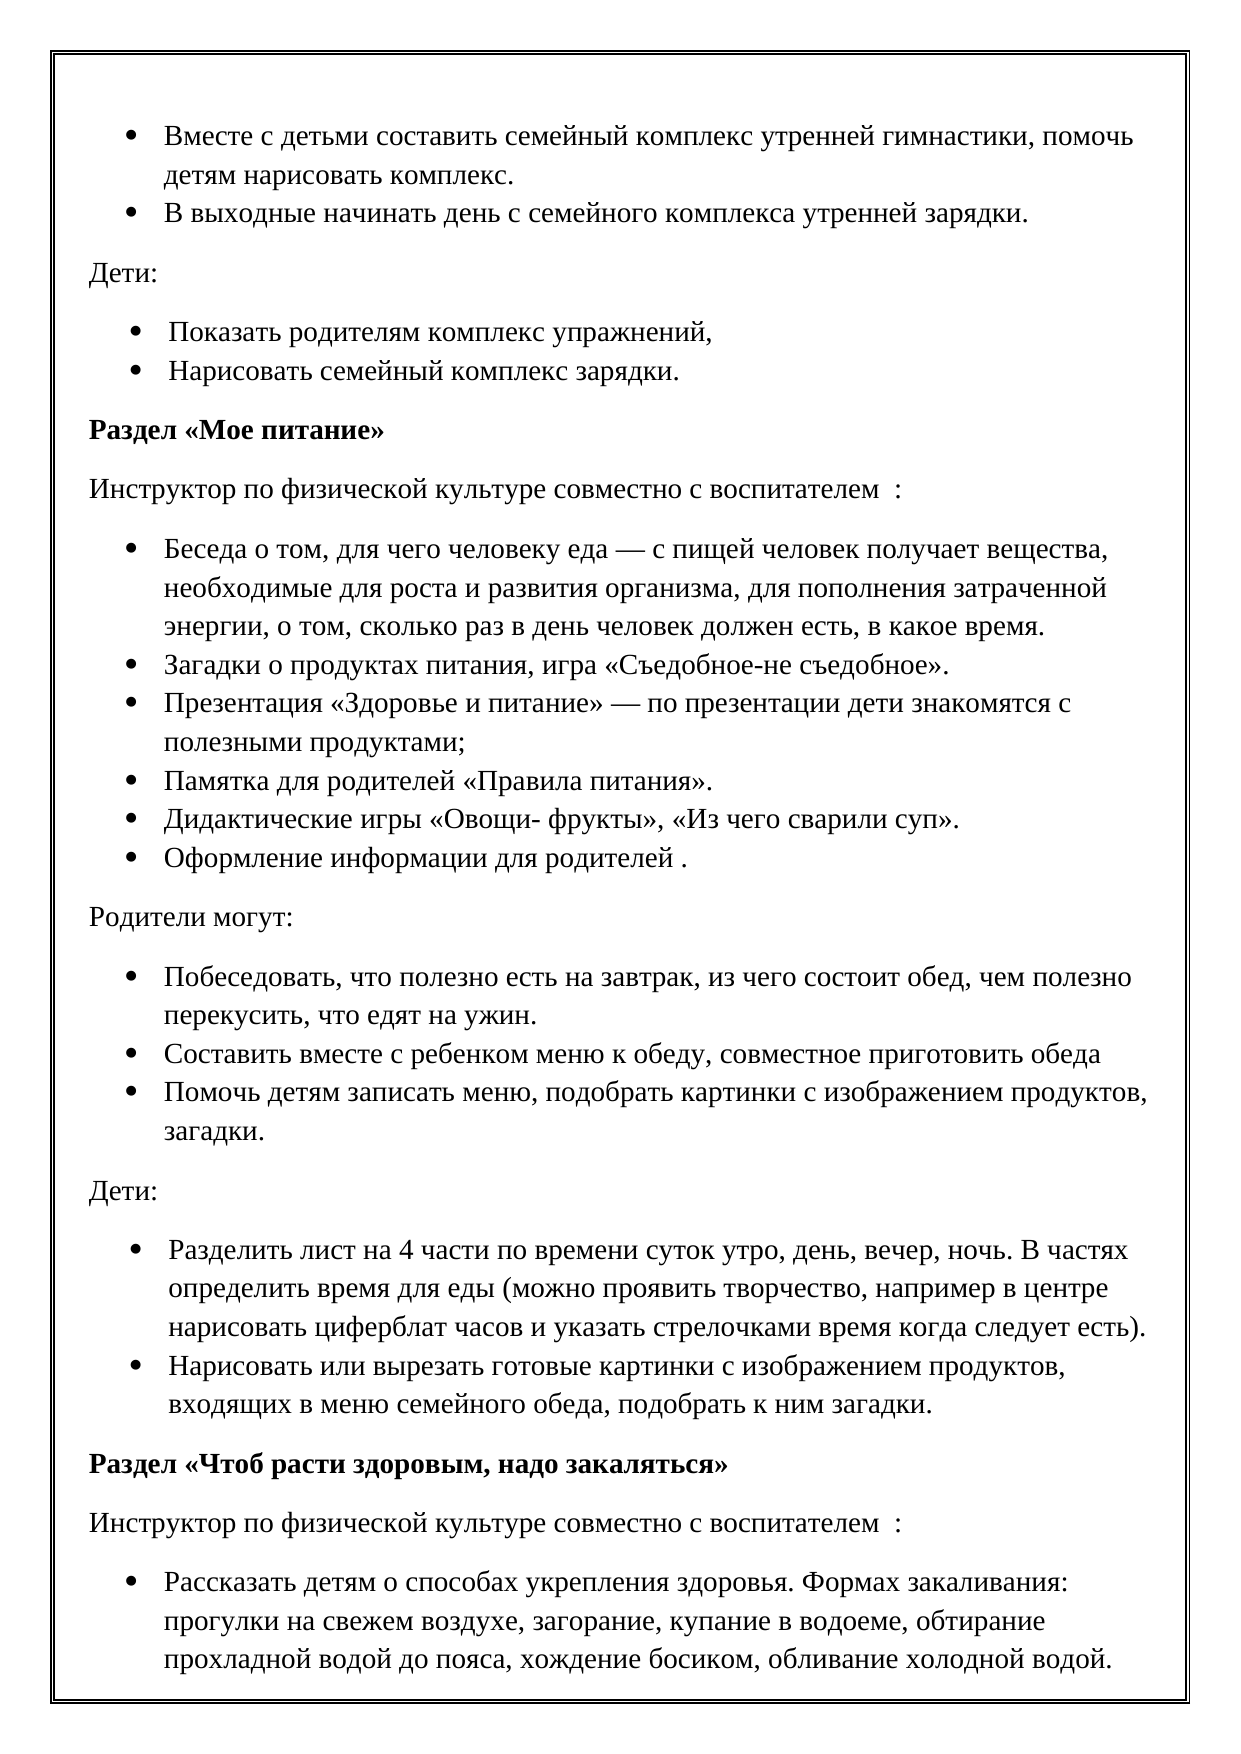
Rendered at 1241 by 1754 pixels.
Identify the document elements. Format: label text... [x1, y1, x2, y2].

list Оформление информации для родителей . [126, 840, 1167, 873]
list Побеседовать, что полезно есть на завтрак, из чего состоит обед, чем полезно перекусить, что едят на ужин. [126, 959, 1167, 1031]
text Дети: [89, 255, 1167, 288]
text Инструктор по физической культуре совместно с воспитателем : [89, 1505, 1167, 1539]
list Показать родителям комплекс упражнений, [131, 314, 1167, 348]
text Дети: [89, 1173, 1167, 1206]
list Помочь детям записать меню, подобрать картинки с изображением продуктов, загадки. [126, 1074, 1167, 1147]
list Памятка для родителей «Правила питания». [126, 763, 1167, 796]
list В выходные начинать день с семейного комплекса утренней зарядки. [126, 195, 1167, 229]
list Составить вместе с ребенком меню к обеду, совместное приготовить обеда [126, 1036, 1167, 1069]
list Нарисовать или вырезать готовые картинки с изображением продуктов, входящих в меню семейного обеда, подобрать к ним загадки. [131, 1348, 1167, 1420]
list Нарисовать семейный комплекс зарядки. [131, 353, 1167, 386]
list Рассказать детям о способах укрепления здоровья. Формах закаливания: прогулки на свежем воздухе, загорание, купание в водоеме, обтирание прохладной водой до пояса, хождение босиком, обливание холодной водой. [126, 1564, 1167, 1675]
text Раздел «Мое питание» [89, 412, 1167, 446]
list Разделить лист на 4 части по времени суток утро, день, вечер, ночь. В частях определить время для еды (можно проявить творчество, например в центре нарисовать циферблат часов и указать стрелочками время когда следует есть). [131, 1232, 1167, 1343]
list Вместе с детьми составить семейный комплекс утренней гимнастики, помочь детям нарисовать комплекс. [126, 118, 1167, 190]
text Родители могут: [89, 899, 1167, 933]
text Раздел «Чтоб расти здоровым, надо закаляться» [89, 1446, 1167, 1479]
list Дидактические игры «Овощи- фрукты», «Из чего сварили суп». [126, 801, 1167, 835]
text Инструктор по физической культуре совместно с воспитателем : [89, 472, 1167, 505]
list Презентация «Здоровье и питание» — по презентации дети знакомятся с полезными продуктами; [126, 685, 1167, 758]
list Беседа о том, для чего человеку еда — с пищей человек получает вещества, необходимые для роста и развития организма, для пополнения затраченной энергии, о том, сколько раз в день человек должен есть, в какое время. [126, 531, 1167, 642]
list Загадки о продуктах питания, игра «Съедобное-не съедобное». [126, 647, 1167, 680]
